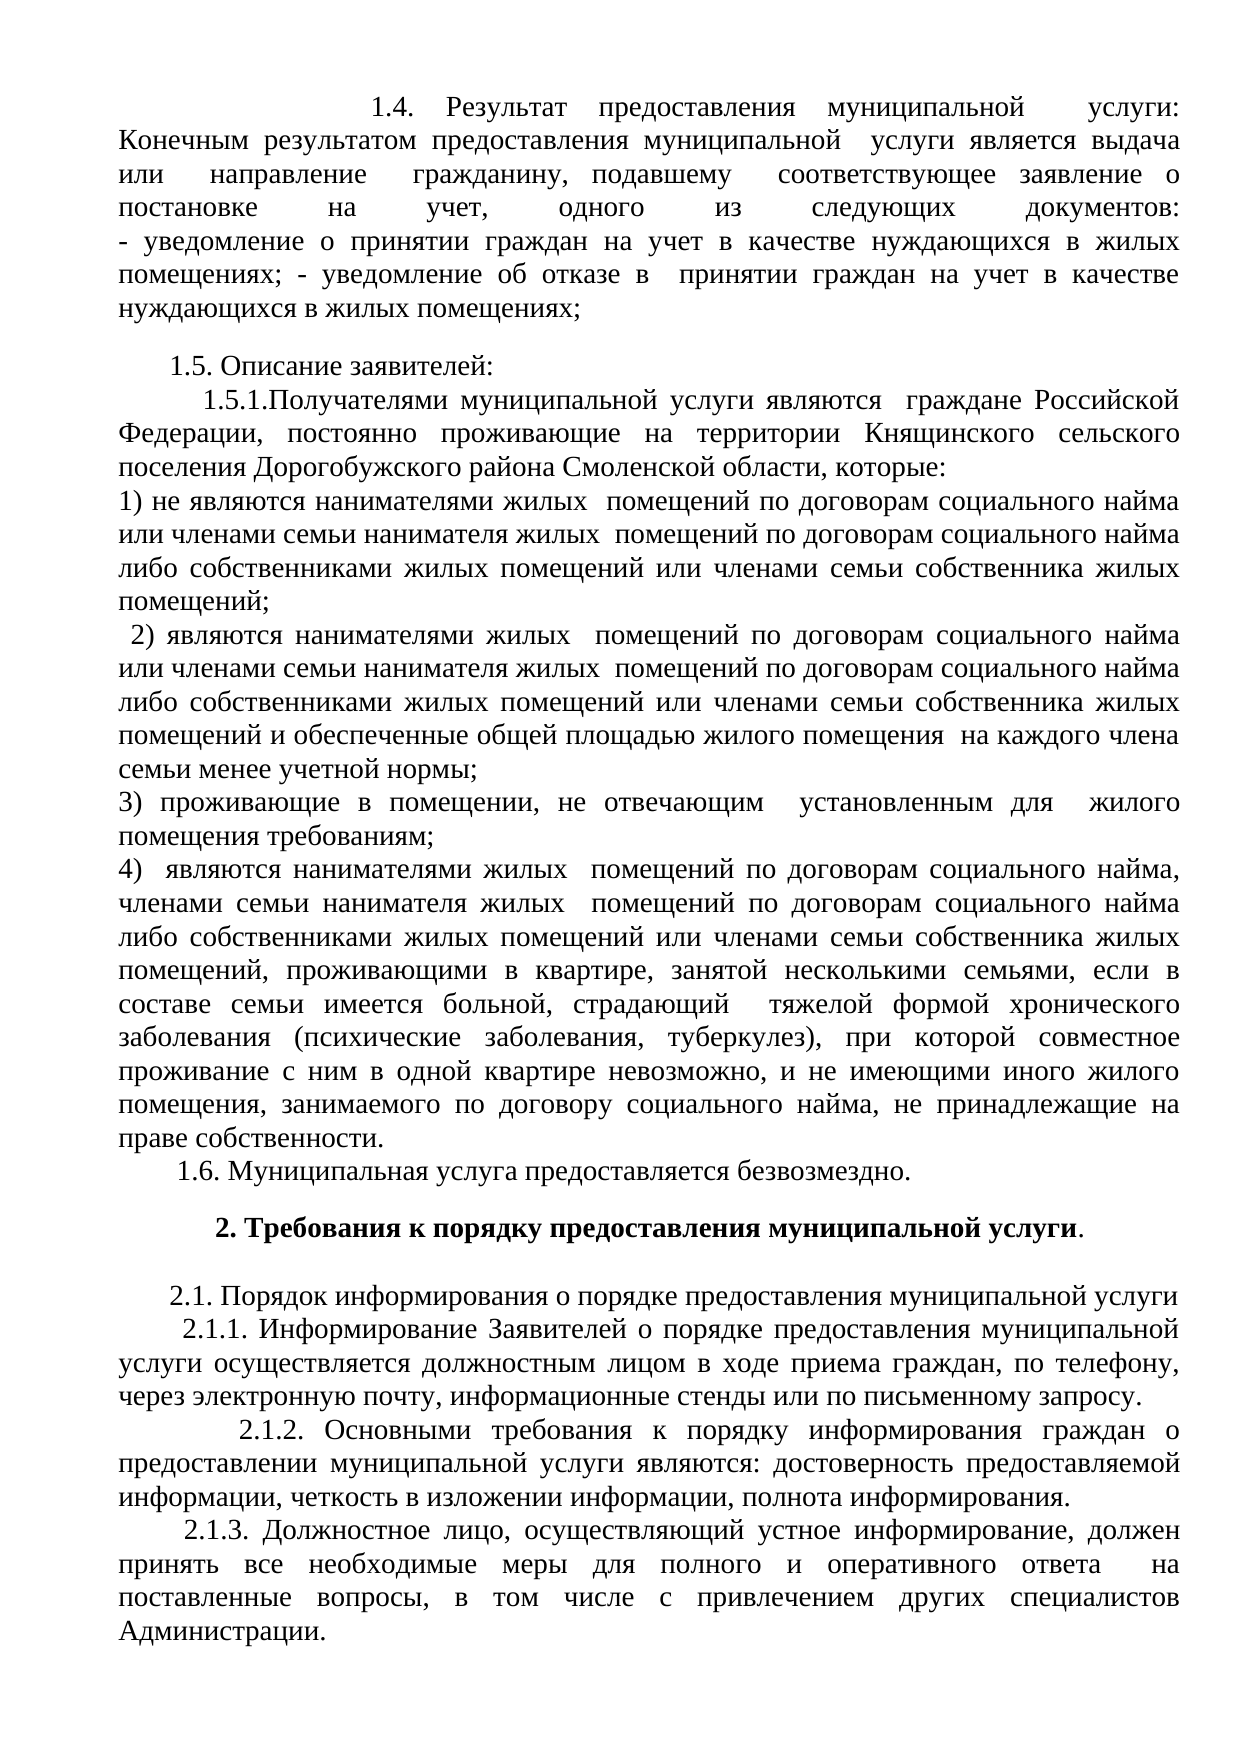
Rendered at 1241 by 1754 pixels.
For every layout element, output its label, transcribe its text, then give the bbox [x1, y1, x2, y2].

text 2) являются нанимателями жилых помещений по договорам социального найма или членами семьи нанимателя жилых помещений по договорам социального найма либо собственниками жилых помещений или членами семьи собственника жилых помещений и обеспеченные общей площадью жилого помещения на каждого члена семьи менее учетной нормы; [118, 617, 1181, 784]
text 2. Требования к порядку предоставления муниципальной услуги. [118, 1211, 1181, 1244]
text 1.5.1.Получателями муниципальной услуги являются граждане Российской Федерации, постоянно проживающие на территории Княщинского сельского поселения Дорогобужского района Смоленской области, которые: [118, 382, 1181, 483]
text 2.1. Порядок информирования о порядке предоставления муниципальной услуги [118, 1278, 1181, 1311]
text 1.4. Результат предоставления муниципальной услуги: Конечным результатом предоставления муниципальной услуги является выдача или направление гражданину, подавшему соответствующее заявление о постановке на учет, одного из следующих документов: - уведомление о принятии граждан на учет в качестве нуждающихся в жилых помещениях; - уведомление об отказе в принятии граждан на учет в качестве нуждающихся в жилых помещениях; [118, 89, 1181, 323]
text 1) не являются нанимателями жилых помещений по договорам социального найма или членами семьи нанимателя жилых помещений по договорам социального найма либо собственниками жилых помещений или членами семьи собственника жилых помещений; [118, 483, 1181, 617]
text 1.6. Муниципальная услуга предоставляется безвозмездно. [118, 1153, 1181, 1187]
text 2.1.1. Информирование Заявителей о порядке предоставления муниципальной услуги осуществляется должностным лицом в ходе приема граждан, по телефону, через электронную почту, информационные стенды или по письменному запросу. [118, 1311, 1181, 1412]
text 2.1.2. Основными требования к порядку информирования граждан о предоставлении муниципальной услуги являются: достоверность предоставляемой информации, четкость в изложении информации, полнота информирования. [118, 1412, 1181, 1512]
text 2.1.3. Должностное лицо, осуществляющий устное информирование, должен принять все необходимые меры для полного и оперативного ответа на поставленные вопросы, в том числе с привлечением других специалистов Администрации. [118, 1512, 1181, 1647]
text 4) являются нанимателями жилых помещений по договорам социального найма, членами семьи нанимателя жилых помещений по договорам социального найма либо собственниками жилых помещений или членами семьи собственника жилых помещений, проживающими в квартире, занятой несколькими семьями, если в составе семьи имеется больной, страдающий тяжелой формой хронического заболевания (психические заболевания, туберкулез), при которой совместное проживание с ним в одной квартире невозможно, и не имеющими иного жилого помещения, занимаемого по договору социального найма, не принадлежащие на праве собственности. [118, 852, 1181, 1153]
text 3) проживающие в помещении, не отвечающим установленным для жилого помещения требованиям; [118, 784, 1181, 852]
text 1.5. Описание заявителей: [118, 348, 1181, 382]
